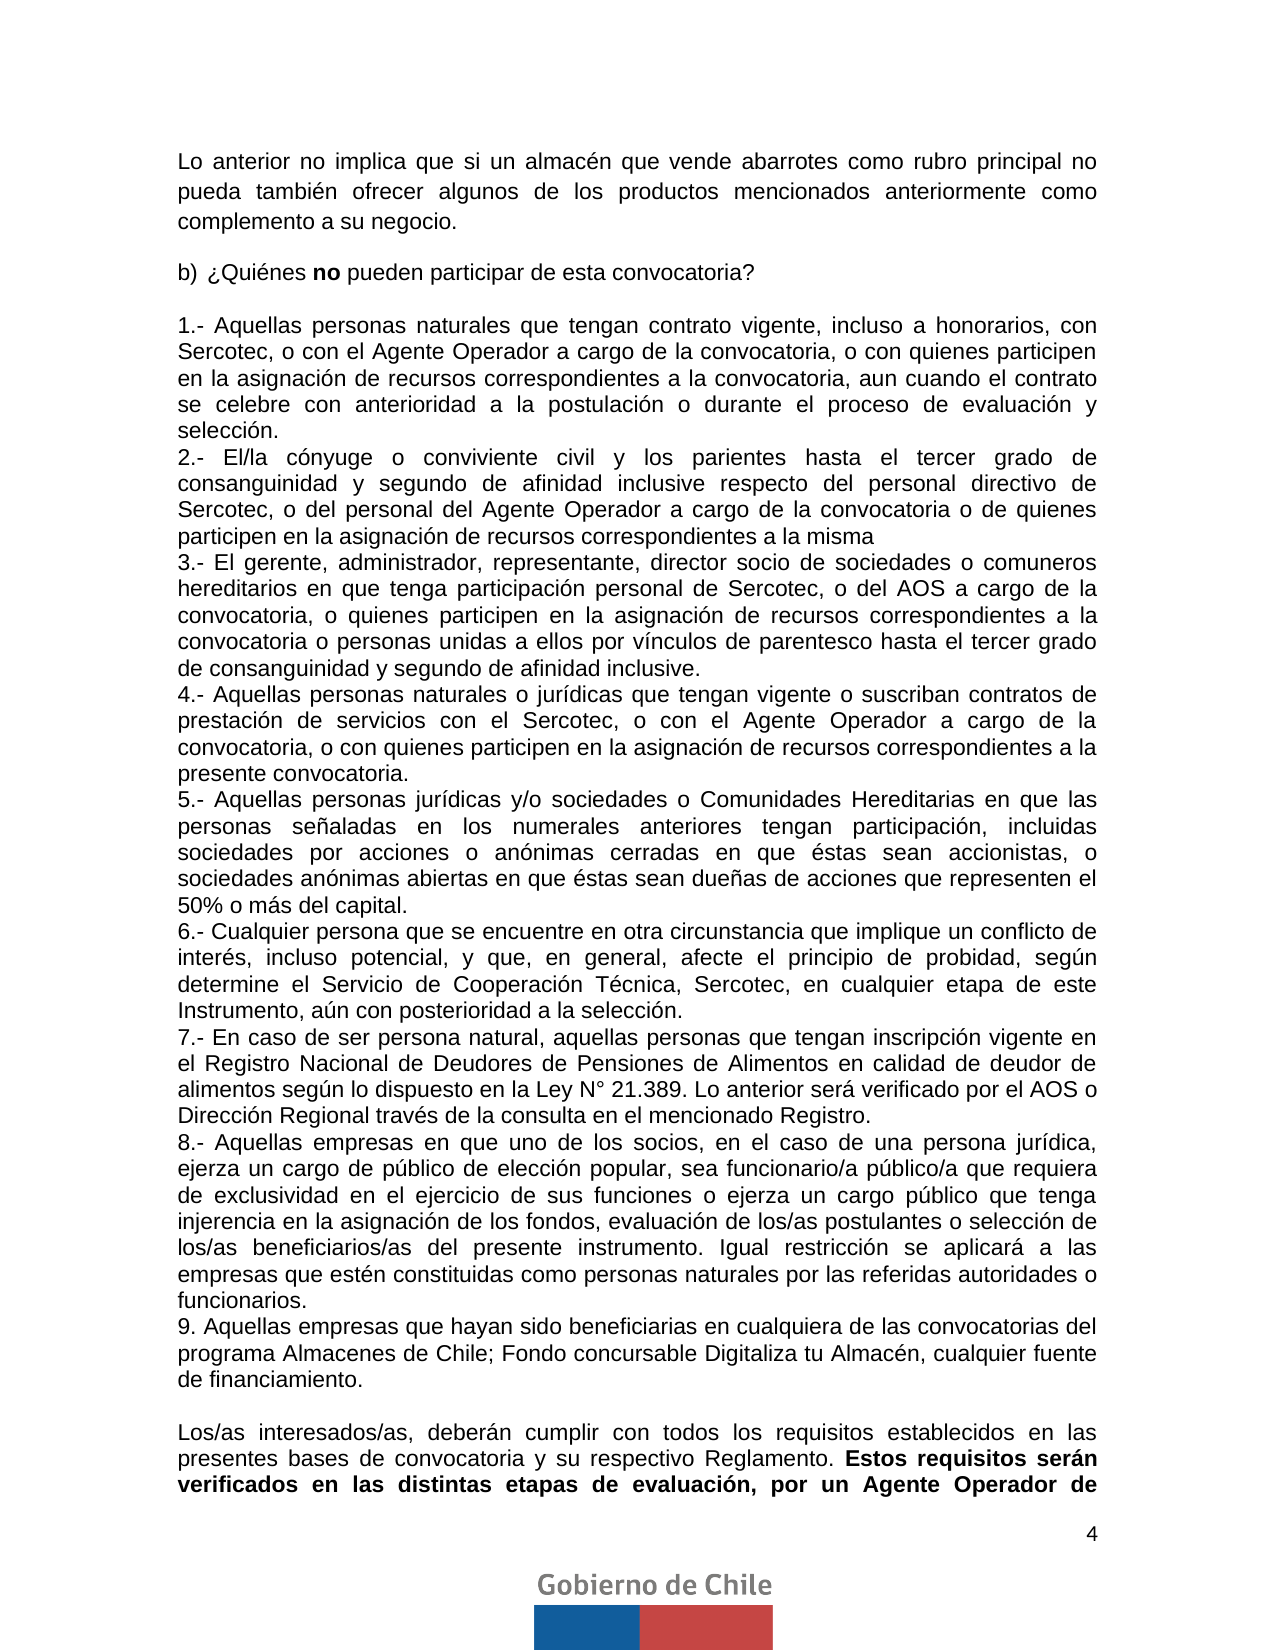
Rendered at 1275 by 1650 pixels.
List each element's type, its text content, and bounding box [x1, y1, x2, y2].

text 8.- Aquellas empresas en que uno de los socios, en el caso de una persona jurídica, ejerza un cargo de público de elección popular, sea funcionario/a público/a que requiera de exclusividad en el ejercicio de sus funciones o ejerza un cargo público que tenga injerencia en la asignación de los fondos, evaluación de los/as postulantes o selección de los/as beneficiarios/as del presente instrumento. Igual restricción se aplicará a las empresas que estén constituidas como personas naturales por las referidas autoridades o funcionarios. [177, 1129, 1098, 1313]
picture [532, 1560, 774, 1650]
text 9. Aquellas empresas que hayan sido beneficiarias en cualquiera de las convocatorias del programa Almacenes de Chile; Fondo concursable Digitaliza tu Almacén, cualquier fuente de financiamiento. [177, 1313, 1098, 1392]
text 4.- Aquellas personas naturales o jurídicas que tengan vigente o suscriban contratos de prestación de servicios con el Sercotec, o con el Agente Operador a cargo de la convocatoria, o con quienes participen en la asignación de recursos correspondientes a la presente convocatoria. [177, 681, 1098, 786]
text 1.- Aquellas personas naturales que tengan contrato vigente, incluso a honorarios, con Sercotec, o con el Agente Operador a cargo de la convocatoria, o con quienes participen en la asignación de recursos correspondientes a la convocatoria, aun cuando el contrato se celebre con anterioridad a la postulación o durante el proceso de evaluación y selección. [177, 312, 1098, 444]
text 5.- Aquellas personas jurídicas y/o sociedades o Comunidades Hereditarias en que las personas señaladas en los numerales anteriores tengan participación, incluidas sociedades por acciones o anónimas cerradas en que éstas sean accionistas, o sociedades anónimas abiertas en que éstas sean dueñas de acciones que representen el 50% o más del capital. [177, 786, 1098, 918]
text Lo anterior no implica que si un almacén que vende abarrotes como rubro principal no pueda también ofrecer algunos de los productos mencionados anteriormente como complemento a su negocio. [177, 148, 1098, 234]
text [177, 1419, 1098, 1498]
text 6.- Cualquier persona que se encuentre en otra circunstancia que implique un conflicto de interés, incluso potencial, y que, en general, afecte el principio de probidad, según determine el Servicio de Cooperación Técnica, Sercotec, en cualquier etapa de este Instrumento, aún con posterioridad a la selección. [177, 918, 1098, 1023]
list ¿Quiénes no pueden participar de esta convocatoria? [177, 259, 1098, 286]
text 3.- El gerente, administrador, representante, director socio de sociedades o comuneros hereditarios en que tenga participación personal de Sercotec, o del AOS a cargo de la convocatoria, o quienes participen en la asignación de recursos correspondientes a la convocatoria o personas unidas a ellos por vínculos de parentesco hasta el tercer grado de consanguinidad y segundo de afinidad inclusive. [177, 549, 1098, 681]
text 7.- En caso de ser persona natural, aquellas personas que tengan inscripción vigente en el Registro Nacional de Deudores de Pensiones de Alimentos en calidad de deudor de alimentos según lo dispuesto en la Ley N° 21.389. Lo anterior será verificado por el AOS o Dirección Regional través de la consulta en el mencionado Registro. [177, 1023, 1098, 1129]
text 2.- El/la cónyuge o conviviente civil y los parientes hasta el tercer grado de consanguinidad y segundo de afinidad inclusive respecto del personal directivo de Sercotec, o del personal del Agente Operador a cargo de la convocatoria o de quienes participen en la asignación de recursos correspondientes a la misma [177, 444, 1098, 549]
